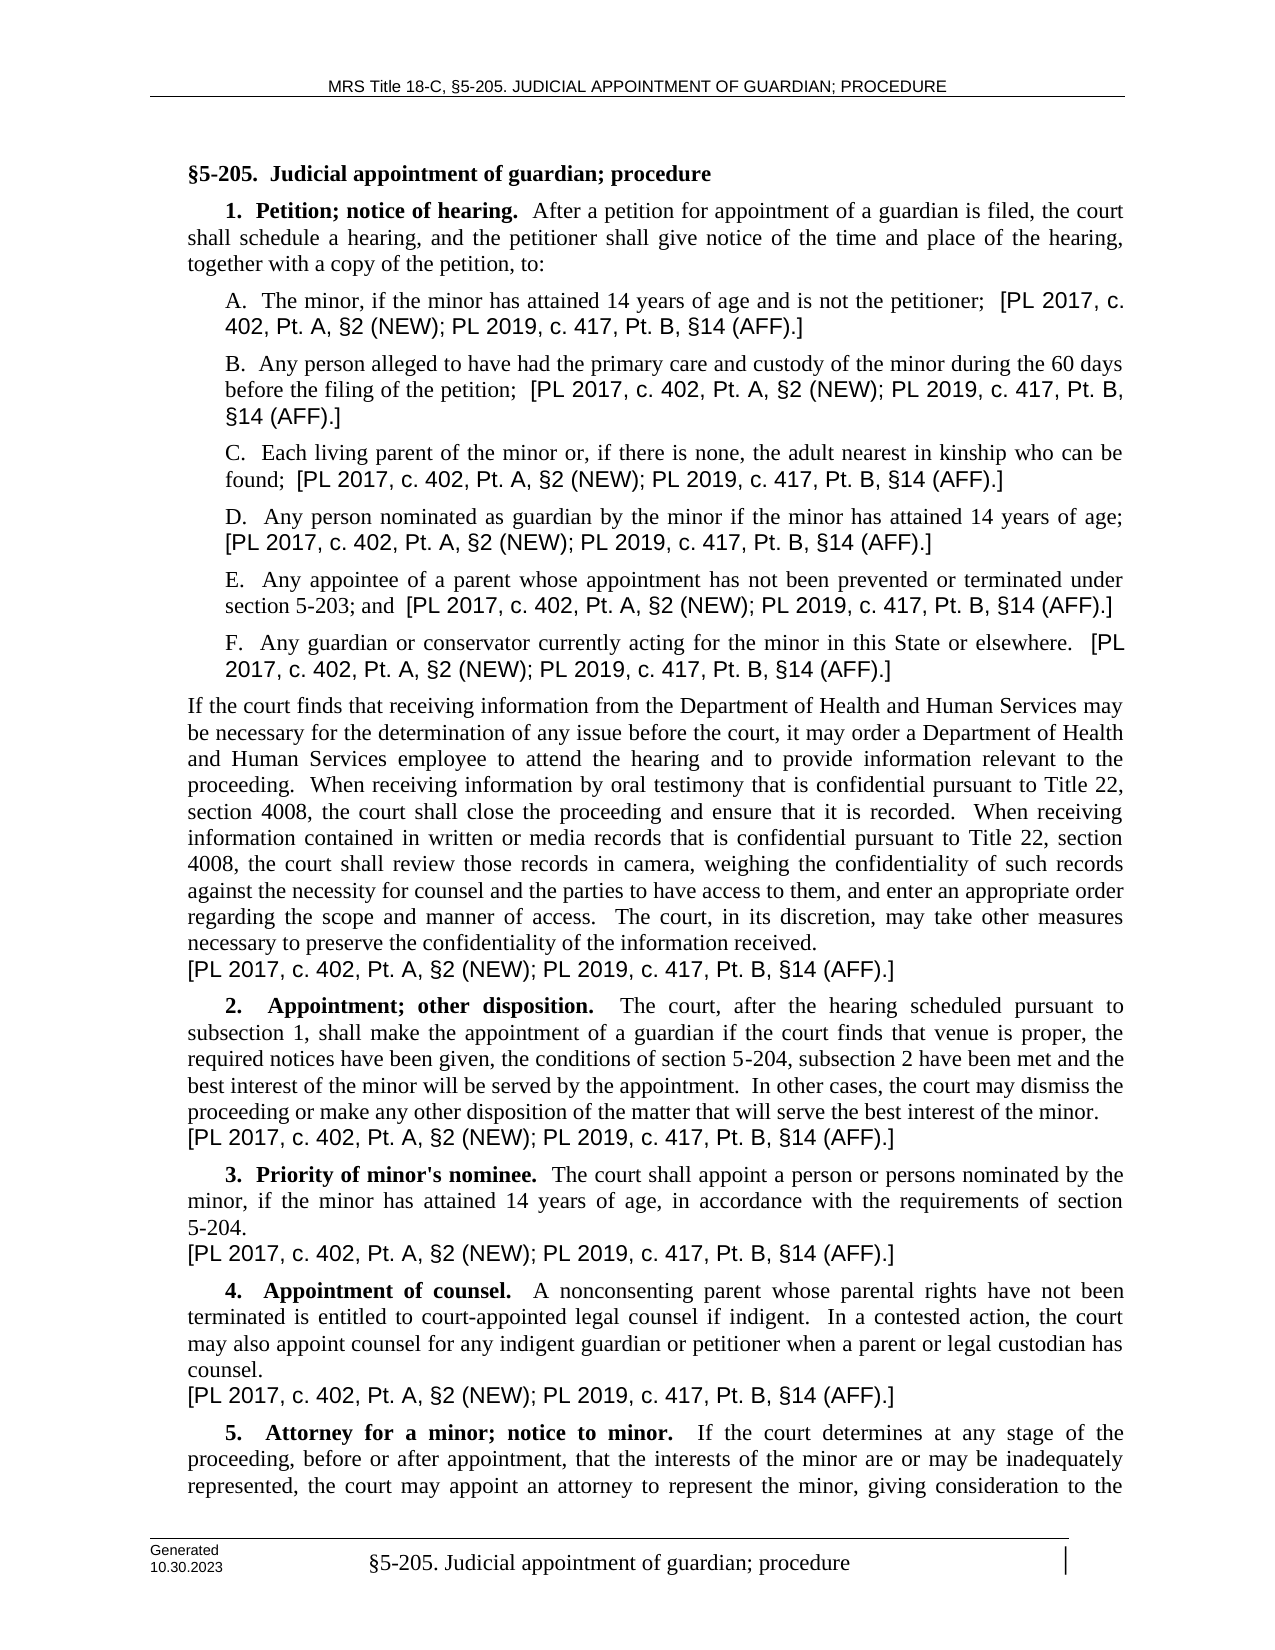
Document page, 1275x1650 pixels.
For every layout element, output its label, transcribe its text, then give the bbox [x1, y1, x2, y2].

text C. Each living parent of the minor or, if there is none, the adult nearest in kinship who can be found; [PL 2017, c. 402, Pt. A, §2 (NEW); PL 2019, c. 417, Pt. B, §14 (AFF).] [225, 439, 1125, 492]
text A. The minor, if the minor has attained 14 years of age and is not the petitioner; [PL 2017, c. 402, Pt. A, §2 (NEW); PL 2019, c. 417, Pt. B, §14 (AFF).] [225, 287, 1125, 339]
text 1. Petition; notice of hearing. After a petition for appointment of a guardian is filed, the court shall schedule a hearing, and the petitioner shall give notice of the time and place of the hearing, together with a copy of the petition, to: [187, 197, 1125, 276]
text [PL 2017, c. 402, Pt. A, §2 (NEW); PL 2019, c. 417, Pt. B, §14 (AFF).] [187, 1240, 1125, 1267]
text D. Any person nominated as guardian by the minor if the minor has attained 14 years of age; [PL 2017, c. 402, Pt. A, §2 (NEW); PL 2019, c. 417, Pt. B, §14 (AFF).] [225, 503, 1125, 555]
text E. Any appointee of a parent whose appointment has not been prevented or terminated under section 5‑203; and [PL 2017, c. 402, Pt. A, §2 (NEW); PL 2019, c. 417, Pt. B, §14 (AFF).] [225, 566, 1125, 619]
text F. Any guardian or conservator currently acting for the minor in this State or elsewhere. [PL 2017, c. 402, Pt. A, §2 (NEW); PL 2019, c. 417, Pt. B, §14 (AFF).] [225, 629, 1125, 682]
text 4. Appointment of counsel. A nonconsenting parent whose parental rights have not been terminated is entitled to court-appointed legal counsel if indigent. In a contested action, the court may also appoint counsel for any indigent guardian or petitioner when a parent or legal custodian has counsel. [187, 1277, 1125, 1382]
text §5-205. Judicial appointment of guardian; procedure [187, 160, 1125, 187]
text 3. Priority of minor's nominee. The court shall appoint a person or persons nominated by the minor, if the minor has attained 14 years of age, in accordance with the requirements of section 5‑204. [187, 1161, 1125, 1240]
text If the court finds that receiving information from the Department of Health and Human Services may be necessary for the determination of any issue before the court, it may order a Department of Health and Human Services employee to attend the hearing and to provide information relevant to the proceeding. When receiving information by oral testimony that is confidential pursuant to Title 22, section 4008, the court shall close the proceeding and ensure that it is recorded. When receiving information contained in written or media records that is confidential pursuant to Title 22, section 4008, the court shall review those records in camera, weighing the confidentiality of such records against the necessity for counsel and the parties to have access to them, and enter an appropriate order regarding the scope and manner of access. The court, in its discretion, may take other measures necessary to preserve the confidentiality of the information received. [187, 692, 1125, 956]
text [187, 1419, 1125, 1498]
text 2. Appointment; other disposition. The court, after the hearing scheduled pursuant to subsection 1, shall make the appointment of a guardian if the court finds that venue is proper, the required notices have been given, the conditions of section 5‑204, subsection 2 have been met and the best interest of the minor will be served by the appointment. In other cases, the court may dismiss the proceeding or make any other disposition of the matter that will serve the best interest of the minor. [187, 993, 1125, 1124]
text [PL 2017, c. 402, Pt. A, §2 (NEW); PL 2019, c. 417, Pt. B, §14 (AFF).] [187, 1382, 1125, 1409]
text B. Any person alleged to have had the primary care and custody of the minor during the 60 days before the filing of the petition; [PL 2017, c. 402, Pt. A, §2 (NEW); PL 2019, c. 417, Pt. B, §14 (AFF).] [225, 350, 1125, 429]
text [PL 2017, c. 402, Pt. A, §2 (NEW); PL 2019, c. 417, Pt. B, §14 (AFF).] [187, 1124, 1125, 1151]
text [PL 2017, c. 402, Pt. A, §2 (NEW); PL 2019, c. 417, Pt. B, §14 (AFF).] [187, 956, 1125, 982]
